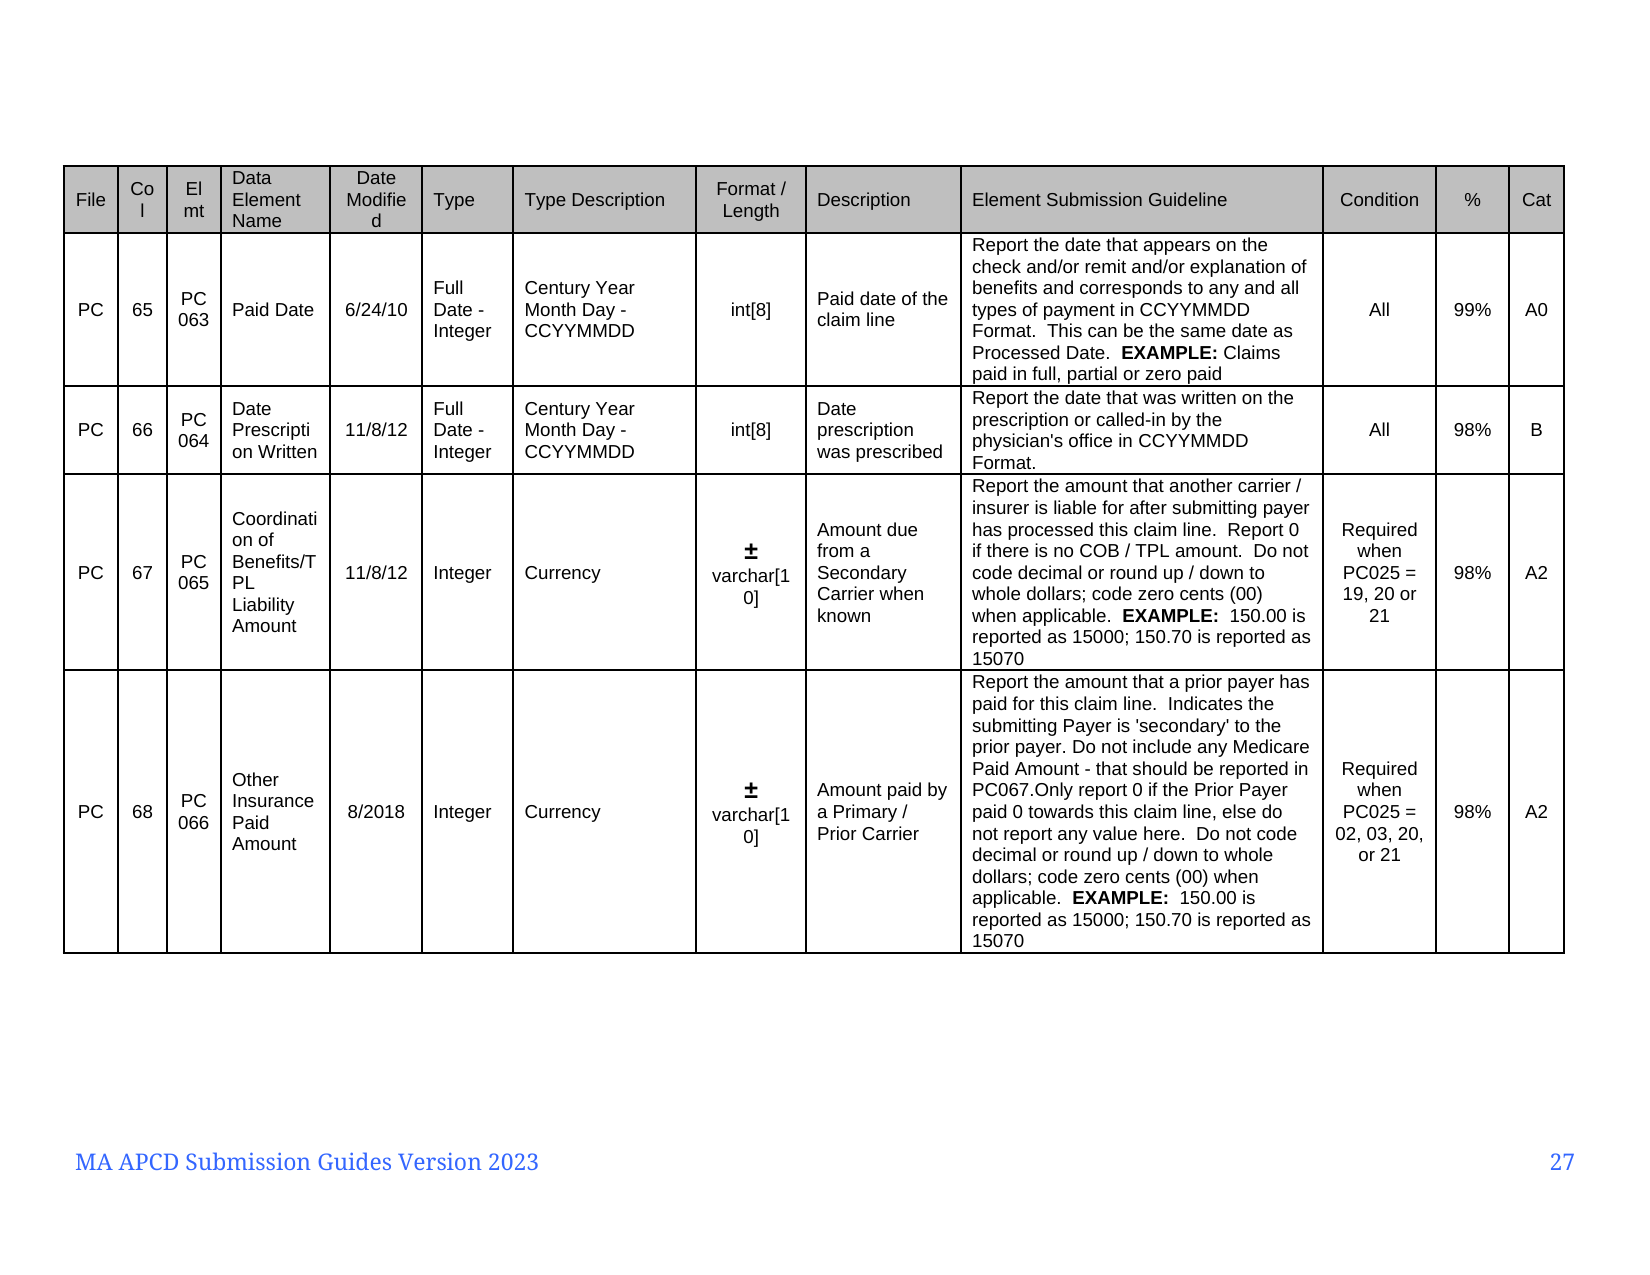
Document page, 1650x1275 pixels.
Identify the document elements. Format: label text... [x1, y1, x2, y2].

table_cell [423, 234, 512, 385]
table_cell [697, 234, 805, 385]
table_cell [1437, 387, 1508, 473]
table_header % [1437, 167, 1508, 232]
table_header Format / Length [697, 167, 805, 232]
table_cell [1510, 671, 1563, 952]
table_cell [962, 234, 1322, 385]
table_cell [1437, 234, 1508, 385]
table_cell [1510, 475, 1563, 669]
table_header Type [423, 167, 512, 232]
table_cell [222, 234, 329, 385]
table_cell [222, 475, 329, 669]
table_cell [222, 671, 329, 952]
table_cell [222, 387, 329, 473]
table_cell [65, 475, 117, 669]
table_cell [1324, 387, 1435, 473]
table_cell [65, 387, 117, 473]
table_header Element Submission Guideline [962, 167, 1322, 232]
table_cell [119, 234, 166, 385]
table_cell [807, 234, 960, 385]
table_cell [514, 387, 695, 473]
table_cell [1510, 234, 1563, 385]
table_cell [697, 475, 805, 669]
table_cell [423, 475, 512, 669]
table_header Data Element Name [222, 167, 329, 232]
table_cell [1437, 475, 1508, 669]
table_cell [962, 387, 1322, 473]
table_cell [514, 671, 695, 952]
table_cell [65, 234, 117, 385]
table_header Description [807, 167, 960, 232]
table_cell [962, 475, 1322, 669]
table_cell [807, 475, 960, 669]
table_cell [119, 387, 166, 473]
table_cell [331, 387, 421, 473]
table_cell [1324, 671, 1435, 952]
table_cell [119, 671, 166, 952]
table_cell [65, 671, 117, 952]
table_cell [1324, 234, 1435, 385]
table_header Elmt [168, 167, 220, 232]
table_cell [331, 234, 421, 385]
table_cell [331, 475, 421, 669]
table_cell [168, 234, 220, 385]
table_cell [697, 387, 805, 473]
table_header Date Modified [331, 167, 421, 232]
table_header Cat [1510, 167, 1563, 232]
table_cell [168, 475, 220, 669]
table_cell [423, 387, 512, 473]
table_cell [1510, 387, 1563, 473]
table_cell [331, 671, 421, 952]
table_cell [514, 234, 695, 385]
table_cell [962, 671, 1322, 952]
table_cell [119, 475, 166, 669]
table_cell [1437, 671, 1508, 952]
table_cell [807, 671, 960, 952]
table_header Type Description [514, 167, 695, 232]
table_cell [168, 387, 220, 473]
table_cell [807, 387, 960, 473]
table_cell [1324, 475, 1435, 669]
table_header Condition [1324, 167, 1435, 232]
table_header Col [119, 167, 166, 232]
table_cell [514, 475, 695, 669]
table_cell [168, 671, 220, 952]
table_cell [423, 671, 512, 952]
table_header File [65, 167, 117, 232]
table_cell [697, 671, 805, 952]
